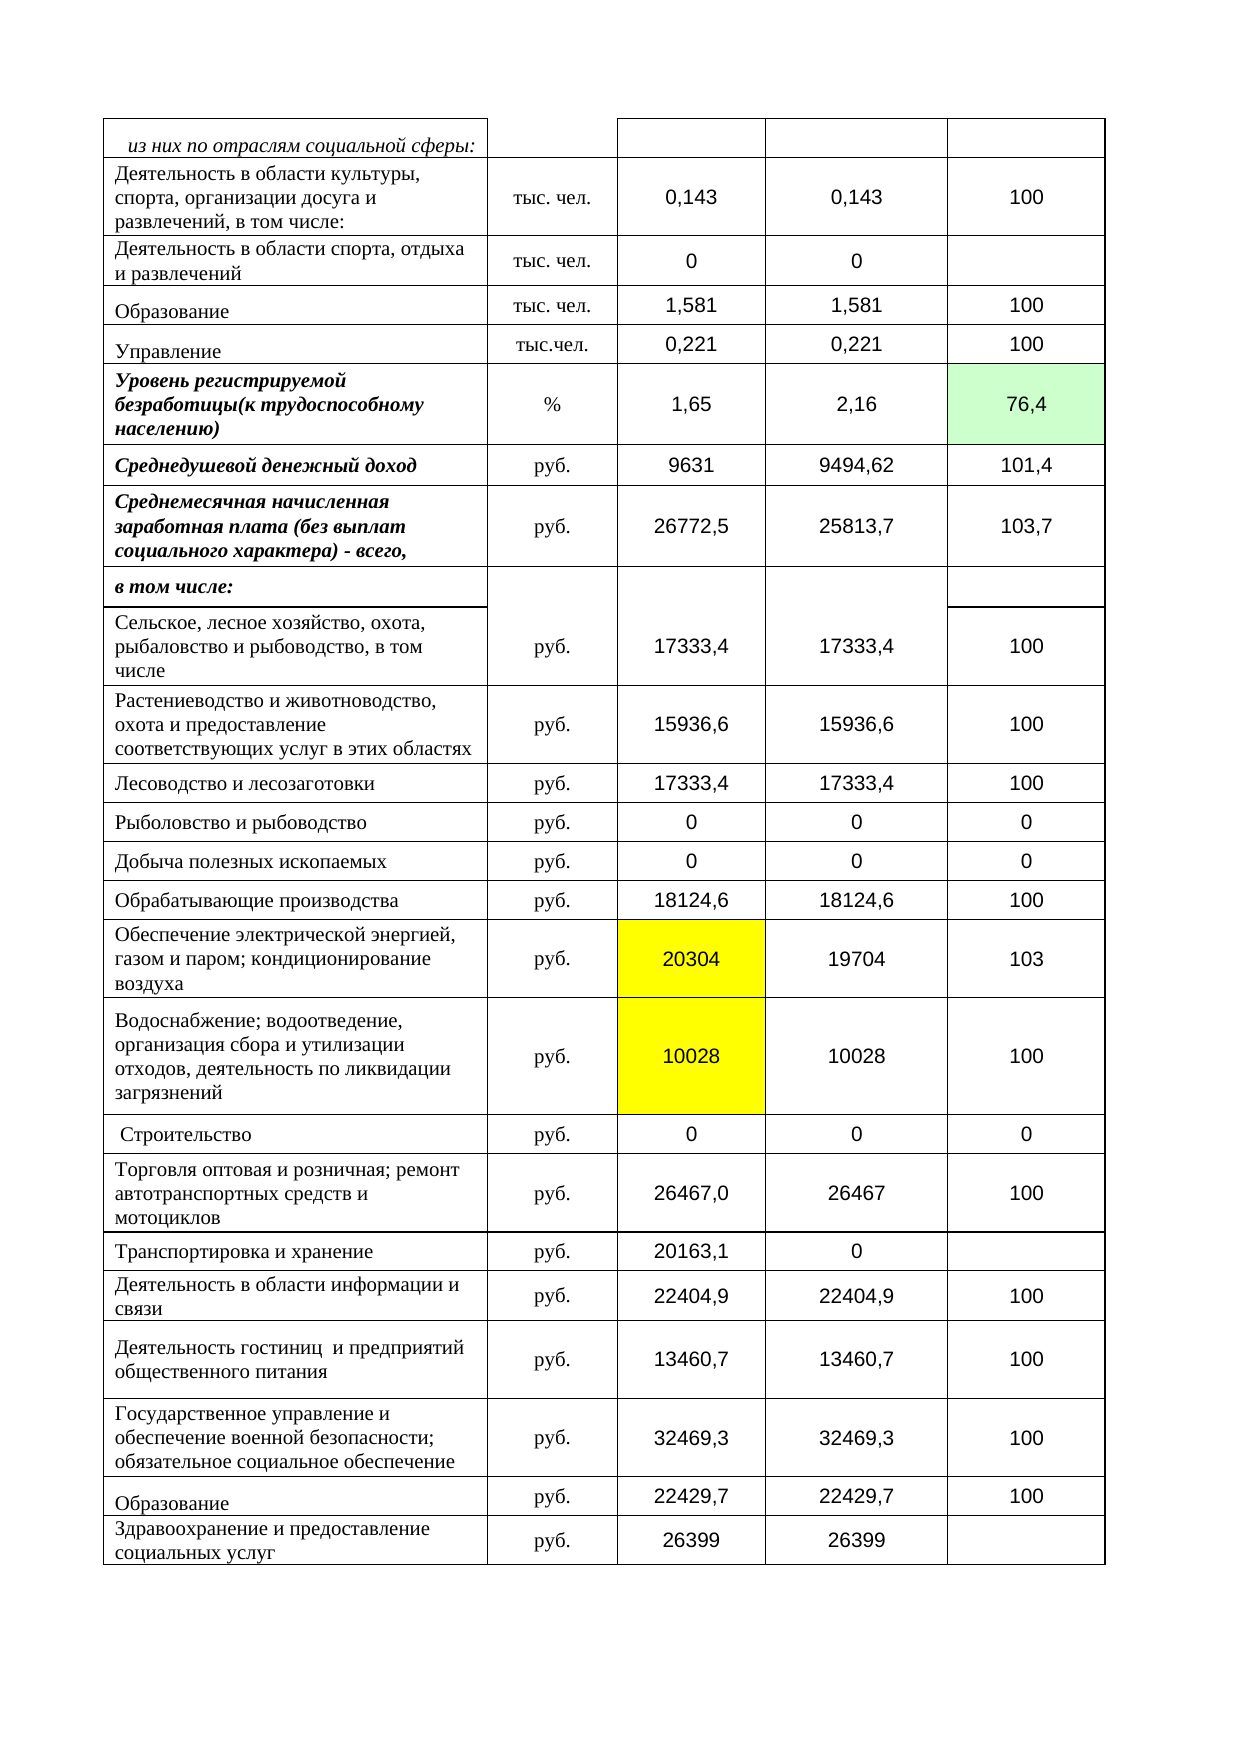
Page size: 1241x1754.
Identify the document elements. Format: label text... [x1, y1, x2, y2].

table_cell руб. [488, 486, 617, 566]
table_cell руб. [488, 920, 617, 997]
table_cell руб. [488, 1321, 617, 1398]
table_cell 18124,6 [618, 881, 765, 919]
table_cell [766, 119, 947, 157]
table_cell 100 [948, 1321, 1104, 1398]
table_cell 0 [618, 842, 765, 880]
table_cell 0,143 [766, 158, 947, 235]
table_cell Обеспечение электрической энергией, газом и паром; кондиционирование воздуха [104, 920, 487, 997]
table_cell руб. [488, 686, 617, 763]
table_cell 0 [948, 803, 1104, 841]
table_cell 100 [948, 286, 1104, 323]
table_cell 20163,1 [618, 1233, 765, 1270]
table_cell [488, 118, 617, 157]
table_cell 17333,4 [618, 764, 765, 802]
table_cell тыс.чел. [488, 325, 617, 363]
table_cell 22429,7 [766, 1477, 947, 1515]
table_cell Деятельность в области культуры, спорта, организации досуга и развлечений, в том числе: [104, 158, 487, 235]
table_cell 103,7 [948, 486, 1104, 566]
table_cell руб. [488, 1271, 617, 1319]
table_cell [618, 119, 765, 157]
table_cell Среднемесячная начисленная заработная плата (без выплат социального характера) - всего, [104, 486, 487, 566]
table_cell 26772,5 [618, 486, 765, 566]
table_cell 100 [948, 608, 1104, 684]
table_cell Транспортировка и хранение [104, 1233, 487, 1270]
table_cell Водоснабжение; водоотведение, организация сбора и утилизации отходов, деятельность по ликвидации загрязнений [104, 998, 487, 1114]
table_cell 17333,4 [766, 764, 947, 802]
table_cell 0 [766, 842, 947, 880]
table_cell 22429,7 [618, 1477, 765, 1515]
table_cell [948, 1516, 1104, 1564]
table_cell 103 [948, 920, 1104, 997]
table_cell Добыча полезных ископаемых [104, 842, 487, 880]
table_cell руб. [488, 1477, 617, 1515]
table_cell тыс. чел. [488, 158, 617, 235]
table_cell 100 [948, 686, 1104, 763]
table_cell руб. [488, 1399, 617, 1476]
table_cell [948, 567, 1104, 606]
table_cell 26467,0 [618, 1154, 765, 1231]
table_cell из них по отраслям социальной сферы: [104, 119, 487, 157]
table_cell 101,4 [948, 445, 1104, 484]
table_cell Торговля оптовая и розничная; ремонт автотранспортных средств и мотоциклов [104, 1154, 487, 1231]
table_cell 0 [948, 1115, 1104, 1153]
table_cell 25813,7 [766, 486, 947, 566]
table_cell 1,65 [618, 364, 765, 444]
table_cell руб. [488, 1115, 617, 1153]
table_cell 0 [948, 842, 1104, 880]
table_cell 20304 [618, 920, 765, 997]
table_cell [948, 1233, 1104, 1270]
table_cell тыс. чел. [488, 236, 617, 284]
table_cell 13460,7 [766, 1321, 947, 1398]
table_cell Деятельность в области информации и связи [104, 1271, 487, 1319]
table_cell 26467 [766, 1154, 947, 1231]
table_cell 100 [948, 158, 1104, 235]
table_cell 100 [948, 998, 1104, 1114]
table_cell руб. [488, 1154, 617, 1231]
table_cell 100 [948, 1399, 1104, 1476]
table_cell 26399 [766, 1516, 947, 1564]
table_cell 0 [766, 803, 947, 841]
table_cell Среднедушевой денежный доход [104, 445, 487, 484]
table_cell 0 [766, 236, 947, 284]
table_cell [618, 567, 765, 606]
table_cell 9494,62 [766, 445, 947, 484]
table_cell Здравоохранение и предоставление социальных услуг [104, 1516, 487, 1564]
table_cell руб. [488, 881, 617, 919]
table_cell [948, 236, 1104, 284]
table_cell 100 [948, 325, 1104, 363]
table_cell Растениеводство и животноводство, охота и предоставление соответствующих услуг в этих областях [104, 686, 487, 763]
table_cell [488, 567, 617, 606]
table_cell Управление [104, 325, 487, 363]
table_cell руб. [488, 1516, 617, 1564]
table_cell 0,221 [766, 325, 947, 363]
table_cell % [488, 364, 617, 444]
table_cell 0 [618, 803, 765, 841]
table_cell 15936,6 [618, 686, 765, 763]
table_cell 100 [948, 764, 1104, 802]
table_cell Строительство [104, 1115, 487, 1153]
table_cell 10028 [618, 998, 765, 1114]
table_cell 26399 [618, 1516, 765, 1564]
table_cell Образование [104, 1477, 487, 1515]
table_cell 32469,3 [618, 1399, 765, 1476]
table_cell руб. [488, 842, 617, 880]
table_cell 13460,7 [618, 1321, 765, 1398]
table_cell [766, 567, 947, 606]
table_cell руб. [488, 764, 617, 802]
table_cell руб. [488, 606, 617, 684]
table_cell 1,581 [766, 286, 947, 323]
table_cell 19704 [766, 920, 947, 997]
table_cell 76,4 [948, 364, 1104, 444]
table_cell Государственное управление и обеспечение военной безопасности; обязательное социальное обеспечение [104, 1399, 487, 1476]
table_cell Лесоводство и лесозаготовки [104, 764, 487, 802]
table_cell Сельское, лесное хозяйство, охота, рыбаловство и рыбоводство, в том числе [104, 608, 487, 684]
table_cell 18124,6 [766, 881, 947, 919]
table_cell 0 [766, 1233, 947, 1270]
table_cell Деятельность гостиниц и предприятий общественного питания [104, 1321, 487, 1398]
table_cell Деятельность в области спорта, отдыха и развлечений [104, 236, 487, 284]
table_cell руб. [488, 803, 617, 841]
table_cell 32469,3 [766, 1399, 947, 1476]
table_cell 2,16 [766, 364, 947, 444]
table_cell 100 [948, 1477, 1104, 1515]
table_cell 100 [948, 881, 1104, 919]
table_cell в том числе: [104, 567, 487, 606]
table_cell 17333,4 [618, 606, 765, 684]
table_cell [948, 119, 1104, 157]
table_cell 0,221 [618, 325, 765, 363]
table_cell 100 [948, 1271, 1104, 1319]
table_cell 100 [948, 1154, 1104, 1231]
table_cell 17333,4 [766, 606, 947, 684]
table_cell 1,581 [618, 286, 765, 323]
table_cell 22404,9 [618, 1271, 765, 1319]
table_cell 10028 [766, 998, 947, 1114]
table_cell 15936,6 [766, 686, 947, 763]
table_cell 0,143 [618, 158, 765, 235]
table_cell 9631 [618, 445, 765, 484]
table_cell 0 [618, 1115, 765, 1153]
table_cell 22404,9 [766, 1271, 947, 1319]
table_cell Уровень регистрируемой безработицы(к трудоспособному населению) [104, 364, 487, 444]
table_cell Рыболовство и рыбоводство [104, 803, 487, 841]
table_cell Обрабатывающие производства [104, 881, 487, 919]
table_cell тыс. чел. [488, 286, 617, 323]
table_cell руб. [488, 445, 617, 484]
table_cell Образование [104, 286, 487, 323]
table_cell 0 [766, 1115, 947, 1153]
table_cell руб. [488, 998, 617, 1114]
table_cell 0 [618, 236, 765, 284]
table_cell руб. [488, 1233, 617, 1270]
